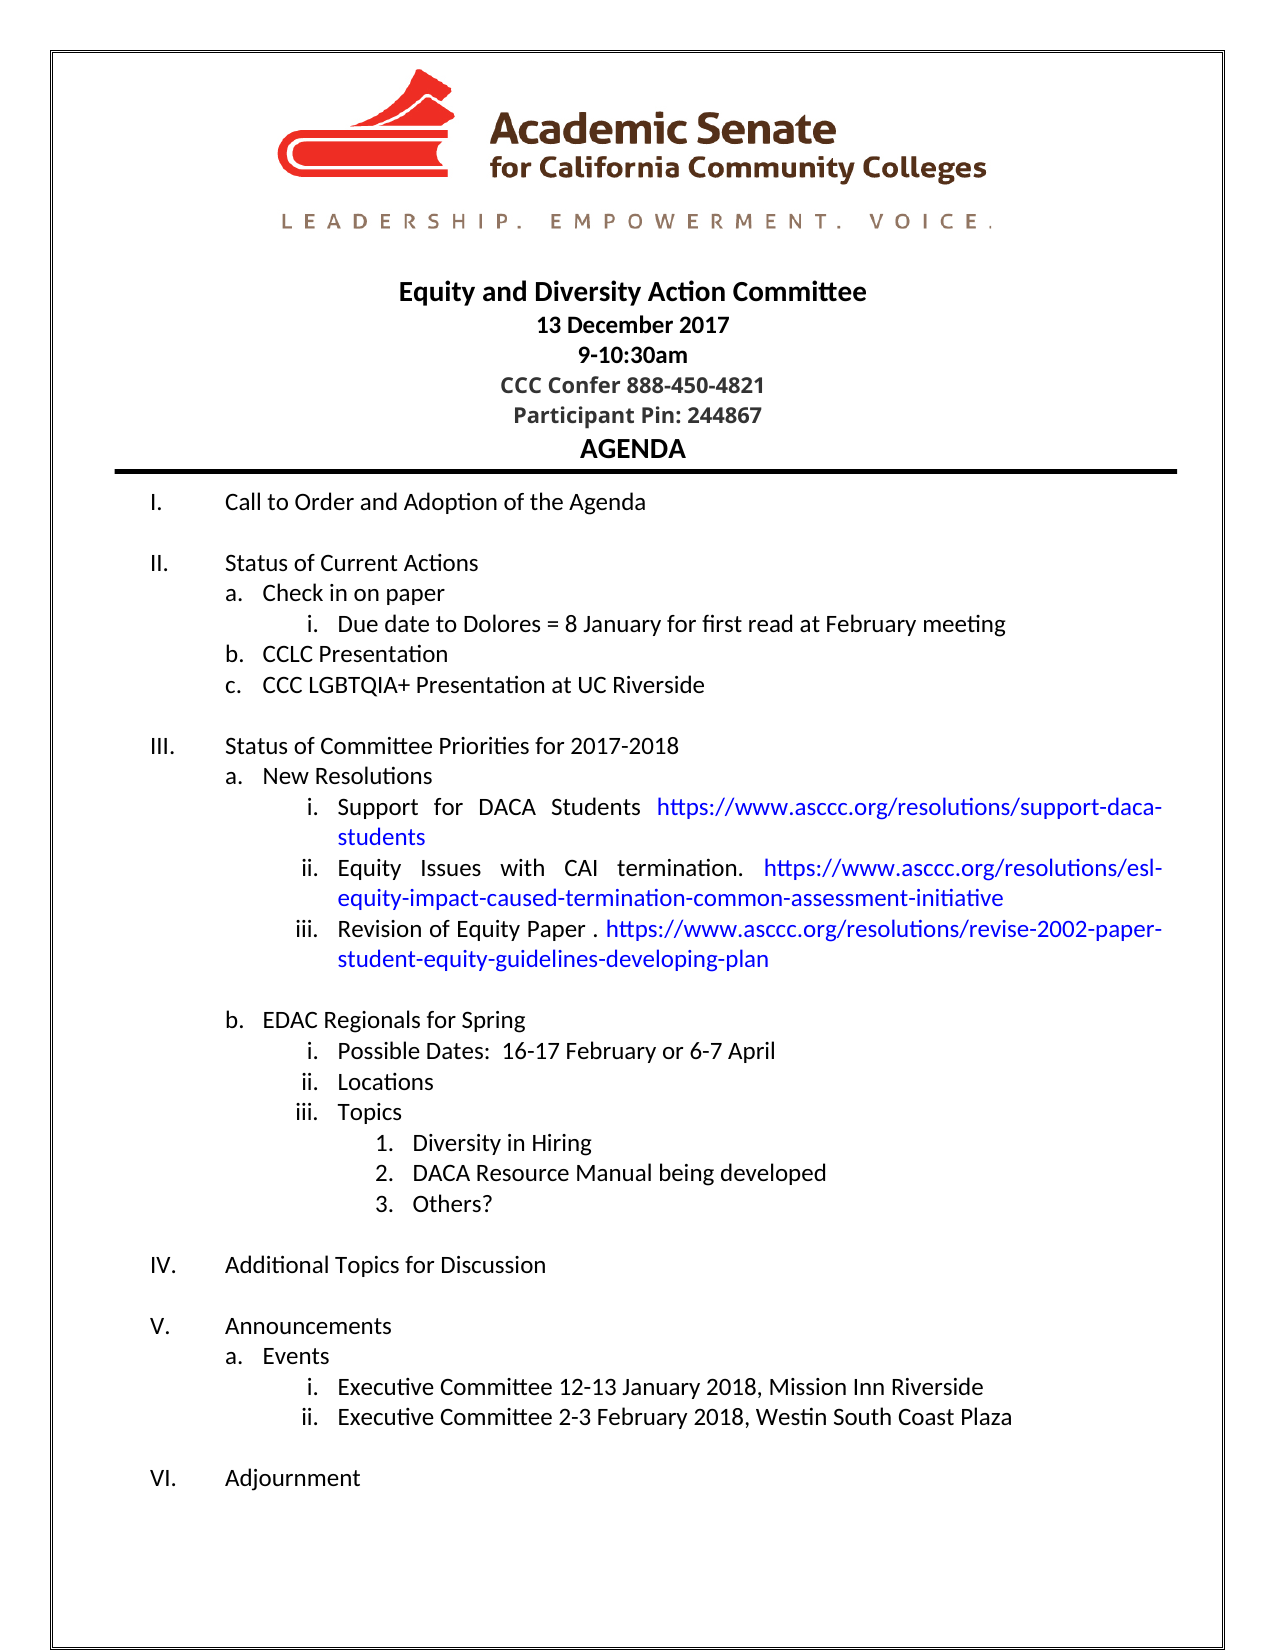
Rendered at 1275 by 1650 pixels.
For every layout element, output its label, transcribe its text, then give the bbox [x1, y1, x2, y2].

list Possible Dates: 16-17 February or 6-7 April [319, 1035, 1162, 1066]
list Adjournment [150, 1462, 1162, 1493]
list Status of Current Actions [150, 547, 1162, 577]
list Topics [319, 1096, 1162, 1127]
list Events [225, 1340, 1162, 1371]
list Executive Committee 2-3 February 2018, Westin South Coast Plaza [319, 1401, 1162, 1432]
list Revision of Equity Paper . https://www.asccc.org/resolutions/revise-2002-paper-student-equity-guidelines-developing-plan [319, 913, 1162, 974]
title Equity and Diversity Action Committee [103, 273, 1162, 309]
list Equity Issues with CAI termination. https://www.asccc.org/resolutions/esl-equity-impact-caused-termination-common-assessment-initiative [319, 852, 1162, 913]
list Support for DACA Students https://www.asccc.org/resolutions/support-daca-students [319, 791, 1162, 852]
list CCLC Presentation [225, 638, 1162, 669]
list Additional Topics for Discussion [150, 1249, 1162, 1279]
picture [277, 69, 992, 229]
text Participant Pin: 244867 [112, 400, 1162, 430]
list CCC LGBTQIA+ Presentation at UC Riverside [225, 669, 1162, 699]
title 13 December 2017 [103, 309, 1162, 340]
list Locations [319, 1066, 1162, 1096]
list Check in on paper [225, 577, 1162, 608]
list Announcements [150, 1310, 1162, 1340]
title 9-10:30am [103, 340, 1162, 370]
list Executive Committee 12-13 January 2018, Mission Inn Riverside [319, 1371, 1162, 1401]
list Call to Order and Adoption of the Agenda [150, 486, 1162, 516]
list EDAC Regionals for Spring [225, 1004, 1162, 1035]
title CCC Confer 888-450-4821 [103, 370, 1162, 400]
list DACA Resource Manual being developed [375, 1157, 1162, 1188]
list Status of Committee Priorities for 2017-2018 [150, 730, 1162, 760]
list Diversity in Hiring [375, 1127, 1162, 1157]
list Due date to Dolores = 8 January for first read at February meeting [319, 608, 1162, 638]
list Others? [375, 1188, 1162, 1218]
list New Resolutions [225, 760, 1162, 791]
title AGENDA [103, 430, 1162, 465]
